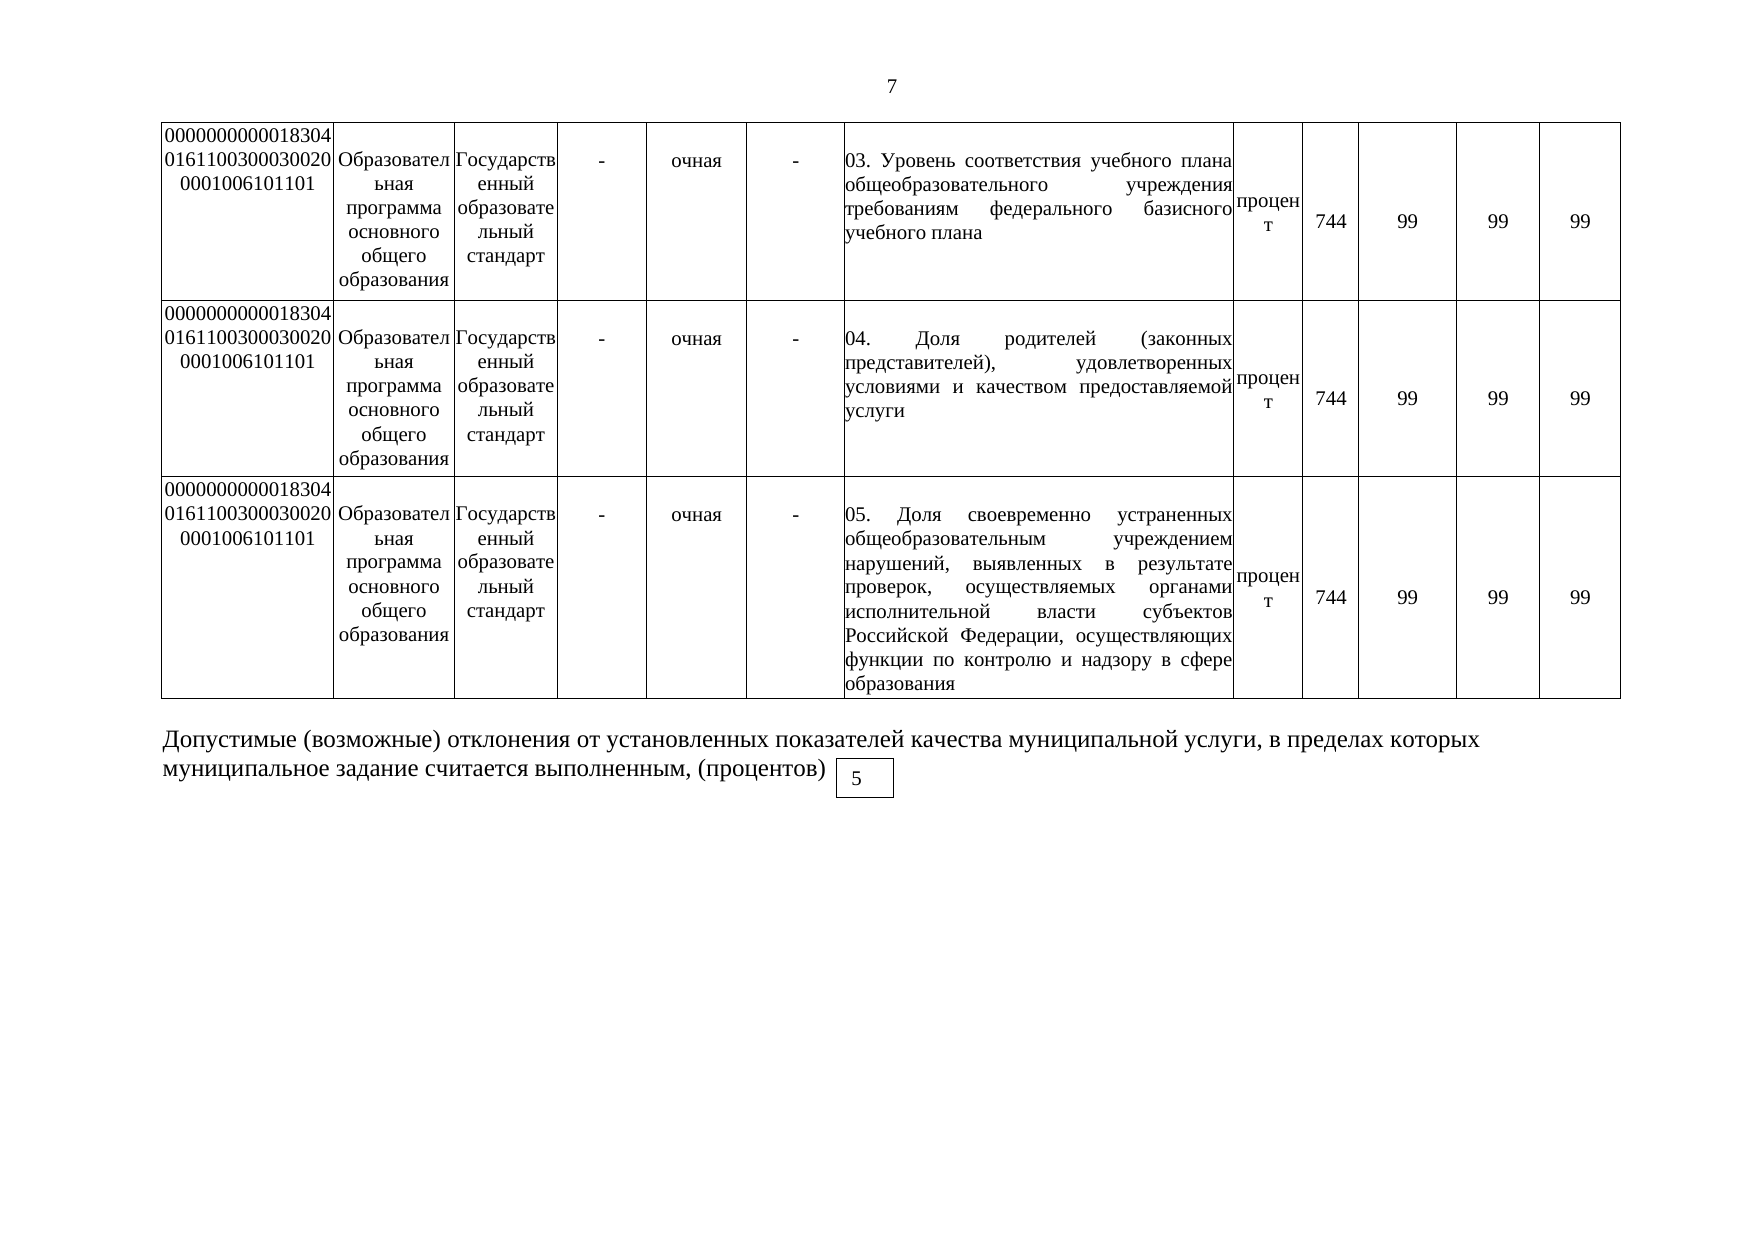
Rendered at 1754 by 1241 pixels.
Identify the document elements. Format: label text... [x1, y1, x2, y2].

table_cell 99 [1540, 301, 1620, 476]
table_cell 99 [1359, 123, 1456, 300]
table_cell - [558, 301, 646, 476]
table_cell Образовательная программа основного общего образования [334, 301, 454, 476]
table_cell процент [1234, 477, 1302, 698]
table_cell 000000000001830401611003000300200001006101101 [162, 477, 333, 698]
table_cell 04. Доля родителей (законных представителей), удовлетворенных условиями и качеством предоставляемой услуги [845, 301, 1233, 476]
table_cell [162, 123, 333, 300]
table_cell 744 [1303, 477, 1358, 698]
table_cell 99 [1457, 301, 1539, 476]
table_cell - [747, 477, 844, 698]
table_cell очная [647, 477, 746, 698]
table_cell 99 [1457, 477, 1539, 698]
table_cell процент [1234, 123, 1302, 300]
table_cell очная [647, 301, 746, 476]
table_cell - [747, 301, 844, 476]
table_cell 99 [1359, 301, 1456, 476]
table_cell Государственный образовательный стандарт [455, 477, 557, 698]
table_cell очная [647, 123, 746, 300]
table_cell - [747, 123, 844, 300]
table_cell - [558, 477, 646, 698]
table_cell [455, 123, 557, 300]
table_cell 05. Доля своевременно устраненных общеобразовательным учреждением нарушений, выявленных в результате проверок, осуществляемых органами исполнительной власти субъектов Российской Федерации, осуществляющих функции по контролю и надзору в сфере образования [845, 477, 1233, 698]
table_cell 03. Уровень соответствия учебного плана общеобразовательного учреждения требованиям федерального базисного учебного плана [845, 123, 1233, 300]
table_cell процент [1234, 301, 1302, 476]
table_cell 99 [1359, 477, 1456, 698]
table_cell - [558, 123, 646, 300]
table_cell 744 [1303, 301, 1358, 476]
table_cell 99 [1540, 477, 1620, 698]
table_cell 000000000001830401611003000300200001006101101 [162, 301, 333, 476]
table_cell Государственный образовательный стандарт [455, 301, 557, 476]
table_cell Образовательная программа основного общего образования [334, 477, 454, 698]
table_cell 99 [1457, 123, 1539, 300]
text Допустимые (возможные) отклонения от установленных показателей качества муниципальной услуги, в пределах которых муниципальное задание считается выполненным, (процентов) [826, 724, 1621, 781]
table_cell 744 [1303, 123, 1358, 300]
table_cell 99 [1540, 123, 1620, 300]
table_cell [334, 123, 454, 300]
